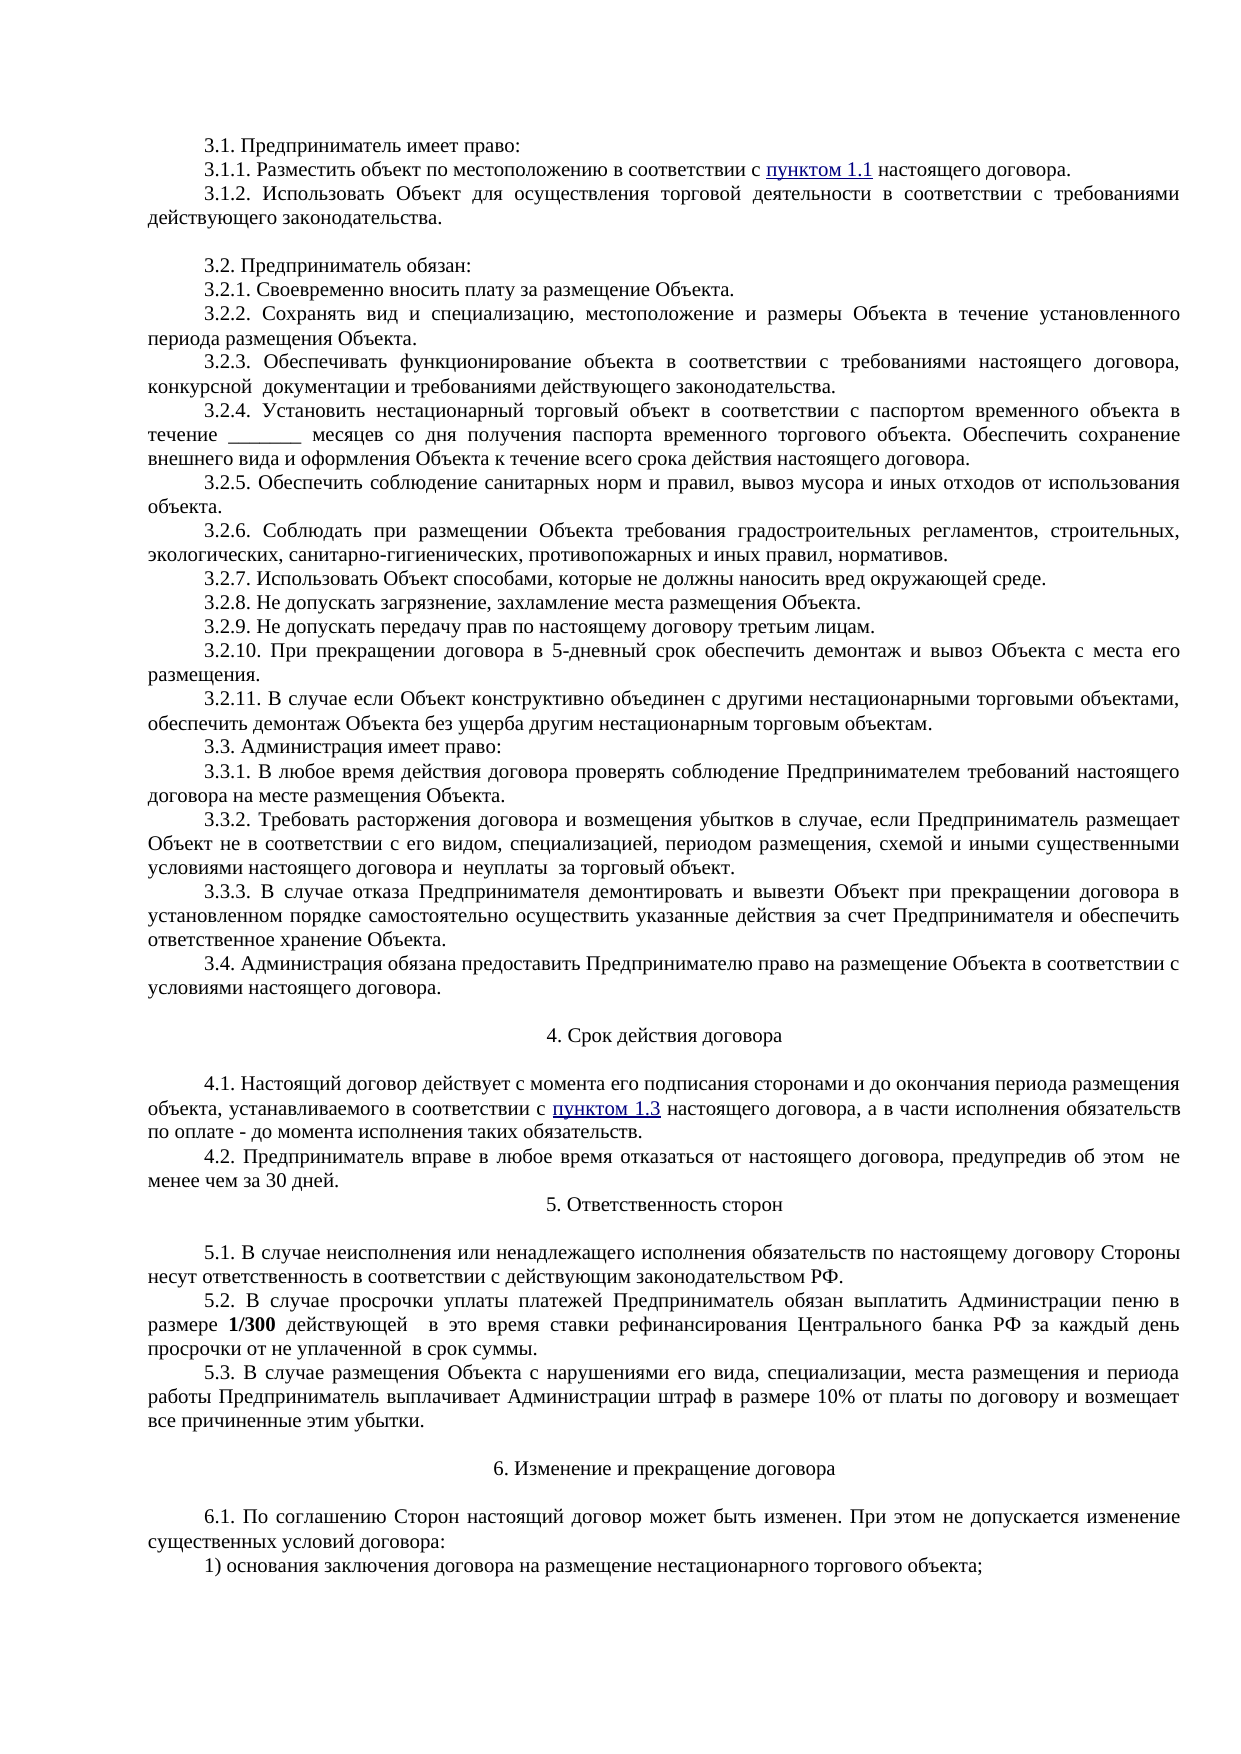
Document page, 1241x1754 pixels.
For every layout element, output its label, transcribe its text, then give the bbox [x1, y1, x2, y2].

text 5.3. В случае размещения Объекта с нарушениями его вида, специализации, места размещения и периода работы Предприниматель выплачивает Администрации штраф в размере 10% от платы по договору и возмещает все причиненные этим убытки. [148, 1360, 1181, 1432]
text 3.2.9. Не допускать передачу прав по настоящему договору третьим лицам. [148, 614, 1181, 638]
text 5. Ответственность сторон [148, 1192, 1181, 1216]
text 3.1.1. Разместить объект по местоположению в соответствии с пунктом 1.1 настоящего договора. [148, 157, 1181, 181]
text 3.2.5. Обеспечить соблюдение санитарных норм и правил, вывоз мусора и иных отходов от использования объекта. [148, 470, 1181, 518]
text 3.4. Администрация обязана предоставить Предпринимателю право на размещение Объекта в соответствии с условиями настоящего договора. [148, 951, 1181, 999]
text 3.3.1. В любое время действия договора проверять соблюдение Предпринимателем требований настоящего договора на месте размещения Объекта. [148, 758, 1181, 807]
text 3.2.8. Не допускать загрязнение, захламление места размещения Объекта. [148, 590, 1181, 614]
text 4.1. Настоящий договор действует с момента его подписания сторонами и до окончания периода размещения объекта, устанавливаемого в соответствии с пунктом 1.3 настоящего договора, а в части исполнения обязательств по оплате - до момента исполнения таких обязательств. [148, 1071, 1181, 1143]
text 3.1. Предприниматель имеет право: [148, 133, 1181, 157]
text 3.2.1. Своевременно вносить плату за размещение Объекта. [148, 277, 1181, 301]
text 3.2.6. Соблюдать при размещении Объекта требования градостроительных регламентов, строительных, экологических, санитарно-гигиенических, противопожарных и иных правил, нормативов. [148, 518, 1181, 566]
text 3.3. Администрация имеет право: [148, 734, 1181, 758]
text 3.2.10. При прекращении договора в 5-дневный срок обеспечить демонтаж и вывоз Объекта с места его размещения. [148, 638, 1181, 686]
text 3.3.2. Требовать расторжения договора и возмещения убытков в случае, если Предприниматель размещает Объект не в соответствии с его видом, специализацией, периодом размещения, схемой и иными существенными условиями настоящего договора и неуплаты за торговый объект. [148, 807, 1181, 879]
text 6.1. По соглашению Сторон настоящий договор может быть изменен. При этом не допускается изменение существенных условий договора: [148, 1504, 1181, 1553]
text 5.2. В случае просрочки уплаты платежей Предприниматель обязан выплатить Администрации пеню в размере 1/300 действующей в это время ставки рефинансирования Центрального банка РФ за каждый день просрочки от не уплаченной в срок суммы. [148, 1288, 1181, 1360]
text 5.1. В случае неисполнения или ненадлежащего исполнения обязательств по настоящему договору Стороны несут ответственность в соответствии с действующим законодательством РФ. [148, 1240, 1181, 1288]
text 3.2. Предприниматель обязан: [148, 253, 1181, 277]
text 4.2. Предприниматель вправе в любое время отказаться от настоящего договора, предупредив об этом не менее чем за 30 дней. [148, 1143, 1181, 1192]
text 3.2.3. Обеспечивать функционирование объекта в соответствии с требованиями настоящего договора, конкурсной документации и требованиями действующего законодательства. [148, 349, 1181, 398]
text 6. Изменение и прекращение договора [148, 1456, 1181, 1480]
text 3.2.4. Установить нестационарный торговый объект в соответствии с паспортом временного объекта в течение _______ месяцев со дня получения паспорта временного торгового объекта. Обеспечить сохранение внешнего вида и оформления Объекта к течение всего срока действия настоящего договора. [148, 398, 1181, 470]
text 3.2.11. В случае если Объект конструктивно объединен с другими нестационарными торговыми объектами, обеспечить демонтаж Объекта без ущерба другим нестационарным торговым объектам. [148, 686, 1181, 734]
text 3.2.7. Использовать Объект способами, которые не должны наносить вред окружающей среде. [148, 566, 1181, 590]
text 3.2.2. Сохранять вид и специализацию, местоположение и размеры Объекта в течение установленного периода размещения Объекта. [148, 301, 1181, 349]
text 4. Срок действия договора [148, 1023, 1181, 1047]
text 1) основания заключения договора на размещение нестационарного торгового объекта; [148, 1553, 1181, 1577]
text 3.3.3. В случае отказа Предпринимателя демонтировать и вывезти Объект при прекращении договора в установленном порядке самостоятельно осуществить указанные действия за счет Предпринимателя и обеспечить ответственное хранение Объекта. [148, 879, 1181, 951]
text 3.1.2. Использовать Объект для осуществления торговой деятельности в соответствии с требованиями действующего законодательства. [148, 181, 1181, 229]
